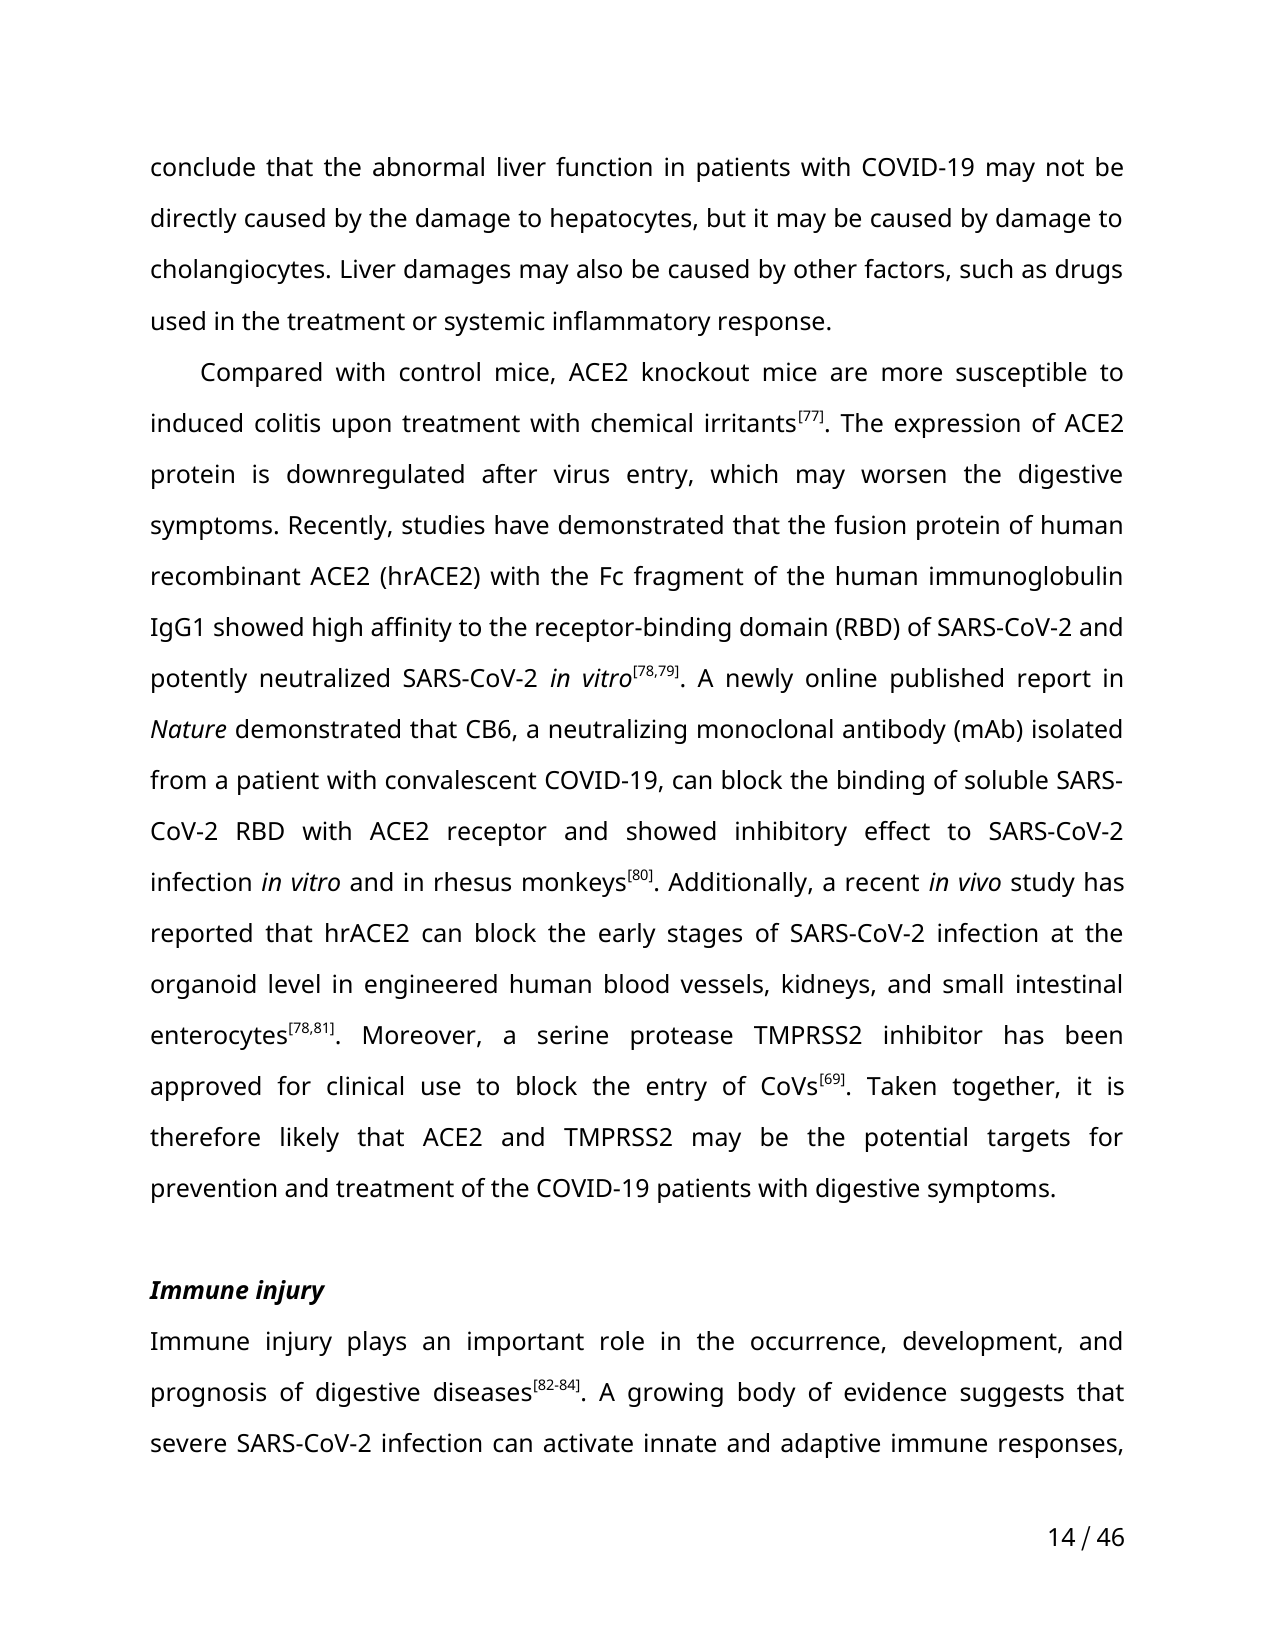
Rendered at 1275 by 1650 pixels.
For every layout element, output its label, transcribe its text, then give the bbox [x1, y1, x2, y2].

text Immune injury [150, 1273, 1125, 1307]
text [150, 1324, 1125, 1460]
text Compared with control mice, ACE2 knockout mice are more susceptible to induced colitis upon treatment with chemical irritants[77]. The expression of ACE2 protein is downregulated after virus entry, which may worsen the digestive symptoms. Recently, studies have demonstrated that the fusion protein of human recombinant ACE2 (hrACE2) with the Fc fragment of the human immunoglobulin IgG1 showed high affinity to the receptor-binding domain (RBD) of SARS-CoV-2 and potently neutralized SARS-CoV-2 in vitro[78,79]. A newly online published report in Nature demonstrated that CB6, a neutralizing monoclonal antibody (mAb) isolated from a patient with convalescent COVID-19, can block the binding of soluble SARS-CoV-2 RBD with ACE2 receptor and showed inhibitory effect to SARS-CoV-2 infection in vitro and in rhesus monkeys[80]. Additionally, a recent in vivo study has reported that hrACE2 can block the early stages of SARS-CoV-2 infection at the organoid level in engineered human blood vessels, kidneys, and small intestinal enterocytes[78,81]. Moreover, a serine protease TMPRSS2 inhibitor has been approved for clinical use to block the entry of CoVs[69]. Taken together, it is therefore likely that ACE2 and TMPRSS2 may be the potential targets for prevention and treatment of the COVID-19 patients with digestive symptoms. [150, 354, 1125, 1205]
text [150, 150, 1125, 337]
